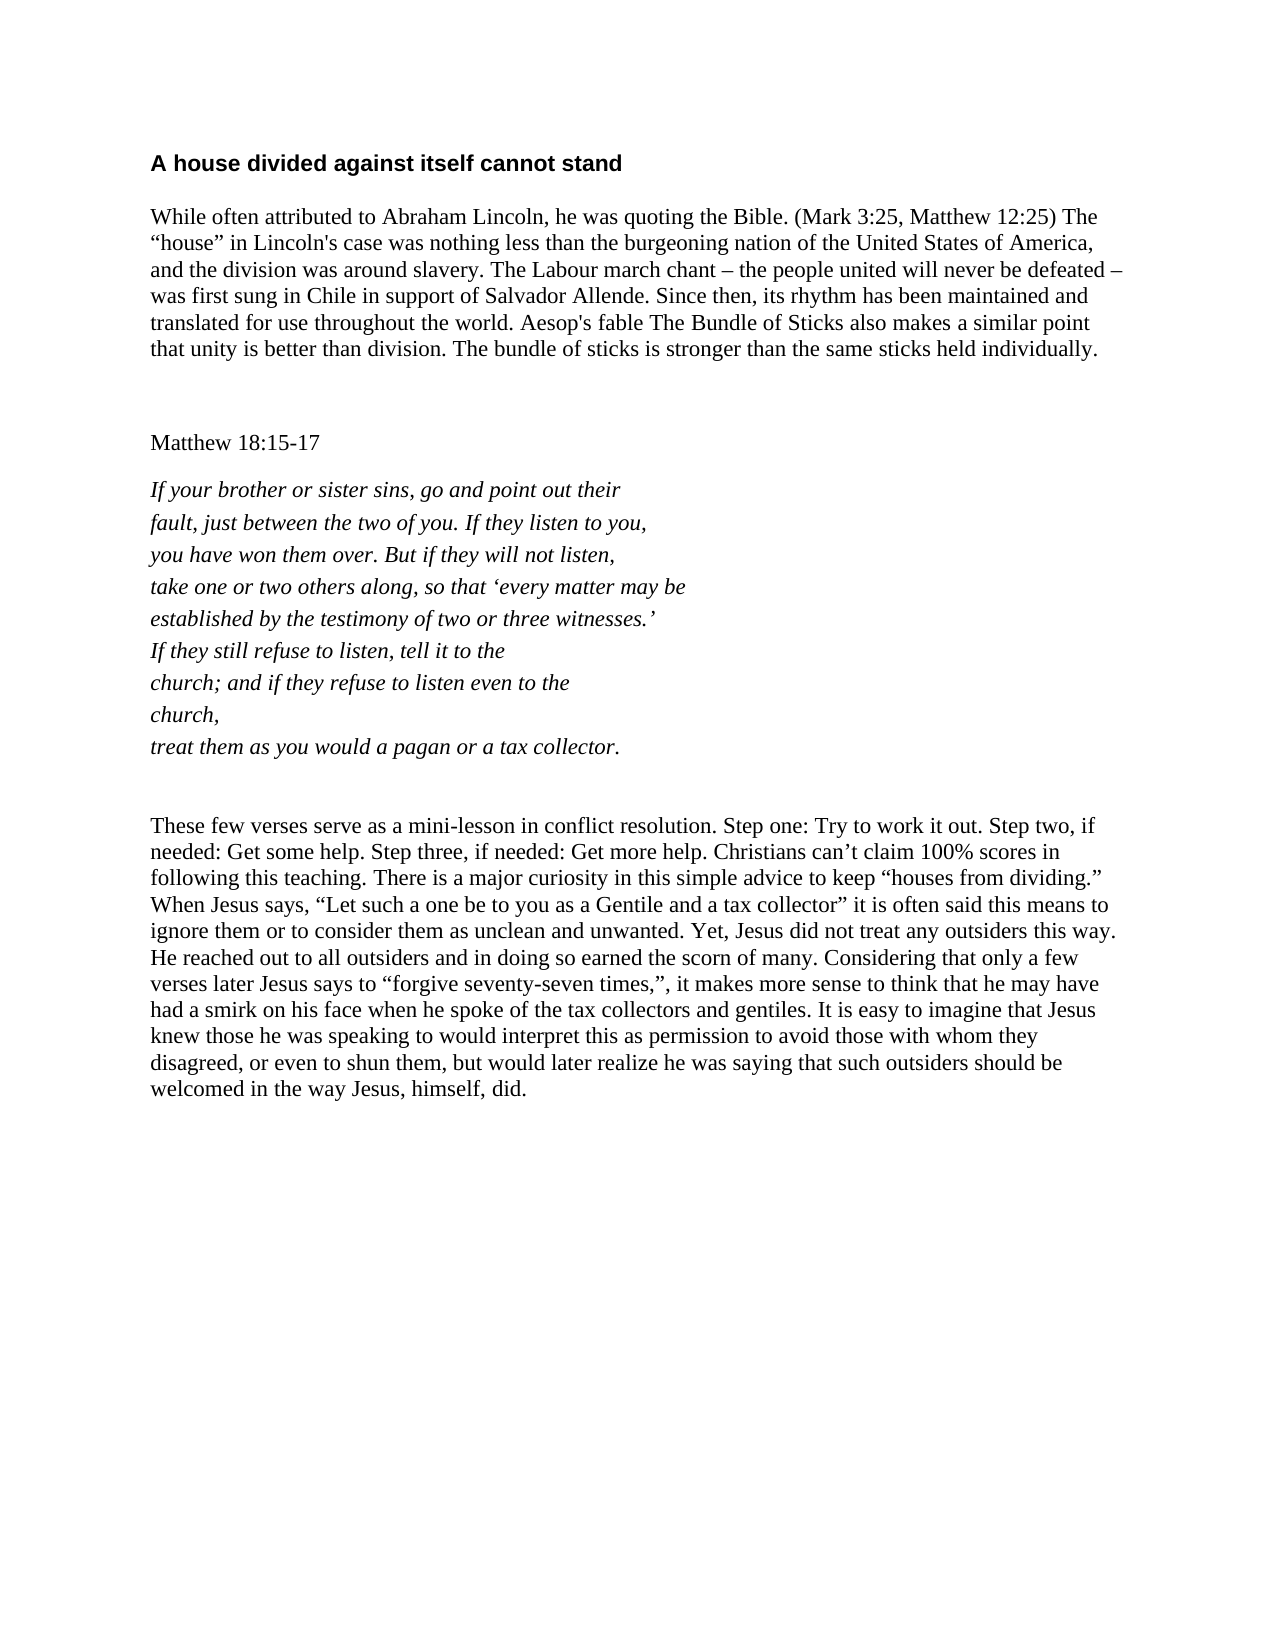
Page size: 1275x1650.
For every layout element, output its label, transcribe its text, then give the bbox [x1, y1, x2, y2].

text Matthew 18:15-17 [150, 429, 1137, 456]
text take one or two others along, so that ‘every matter may be established by the testimony of two or three witnesses.’ [150, 573, 797, 631]
text treat them as you would a pagan or a tax collector. [150, 733, 1137, 759]
text If they still refuse to listen, tell it to the church; and if they refuse to listen even to the church, [150, 637, 584, 727]
text While often attributed to Abraham Lincoln, he was quoting the Bible. (Mark 3:25, Matthew 12:25) The “house” in Lincoln's case was nothing less than the burgeoning nation of the United States of America, and the division was around slavery. The Labour march chant – the people united will never be defeated – was first sung in Chile in support of Salvador Allende. Since then, its rhythm has been maintained and translated for use throughout the world. Aesop's fable The Bundle of Sticks also makes a similar point that unity is better than division. The bundle of sticks is stronger than the same sticks held individually. [150, 203, 1124, 361]
text If your brother or sister sins, go and point out their fault, just between the two of you. If they listen to you, you have won them over. But if they will not listen, [150, 477, 674, 567]
subtitle A house divided against itself cannot stand [150, 150, 1137, 176]
text These few verses serve as a mini-lesson in conflict resolution. Step one: Try to work it out. Step two, if needed: Get some help. Step three, if needed: Get more help. Christians can’t claim 100% scores in following this teaching. There is a major curiosity in this simple advice to keep “houses from dividing.” When Jesus says, “Let such a one be to you as a Gentile and a tax collector” it is often said this means to ignore them or to consider them as unclean and unwanted. Yet, Jesus did not treat any outsiders this way. He reached out to all outsiders and in doing so earned the scorn of many. Considering that only a few verses later Jesus says to “forgive seventy-seven times,”, it makes more sense to think that he may have had a smirk on his face when he spoke of the tax collectors and gentiles. It is easy to imagine that Jesus knew those he was speaking to would interpret this as permission to avoid those with whom they disagreed, or even to shun them, but would later realize he was saying that such outsiders should be welcomed in the way Jesus, himself, did. [150, 812, 1126, 1102]
